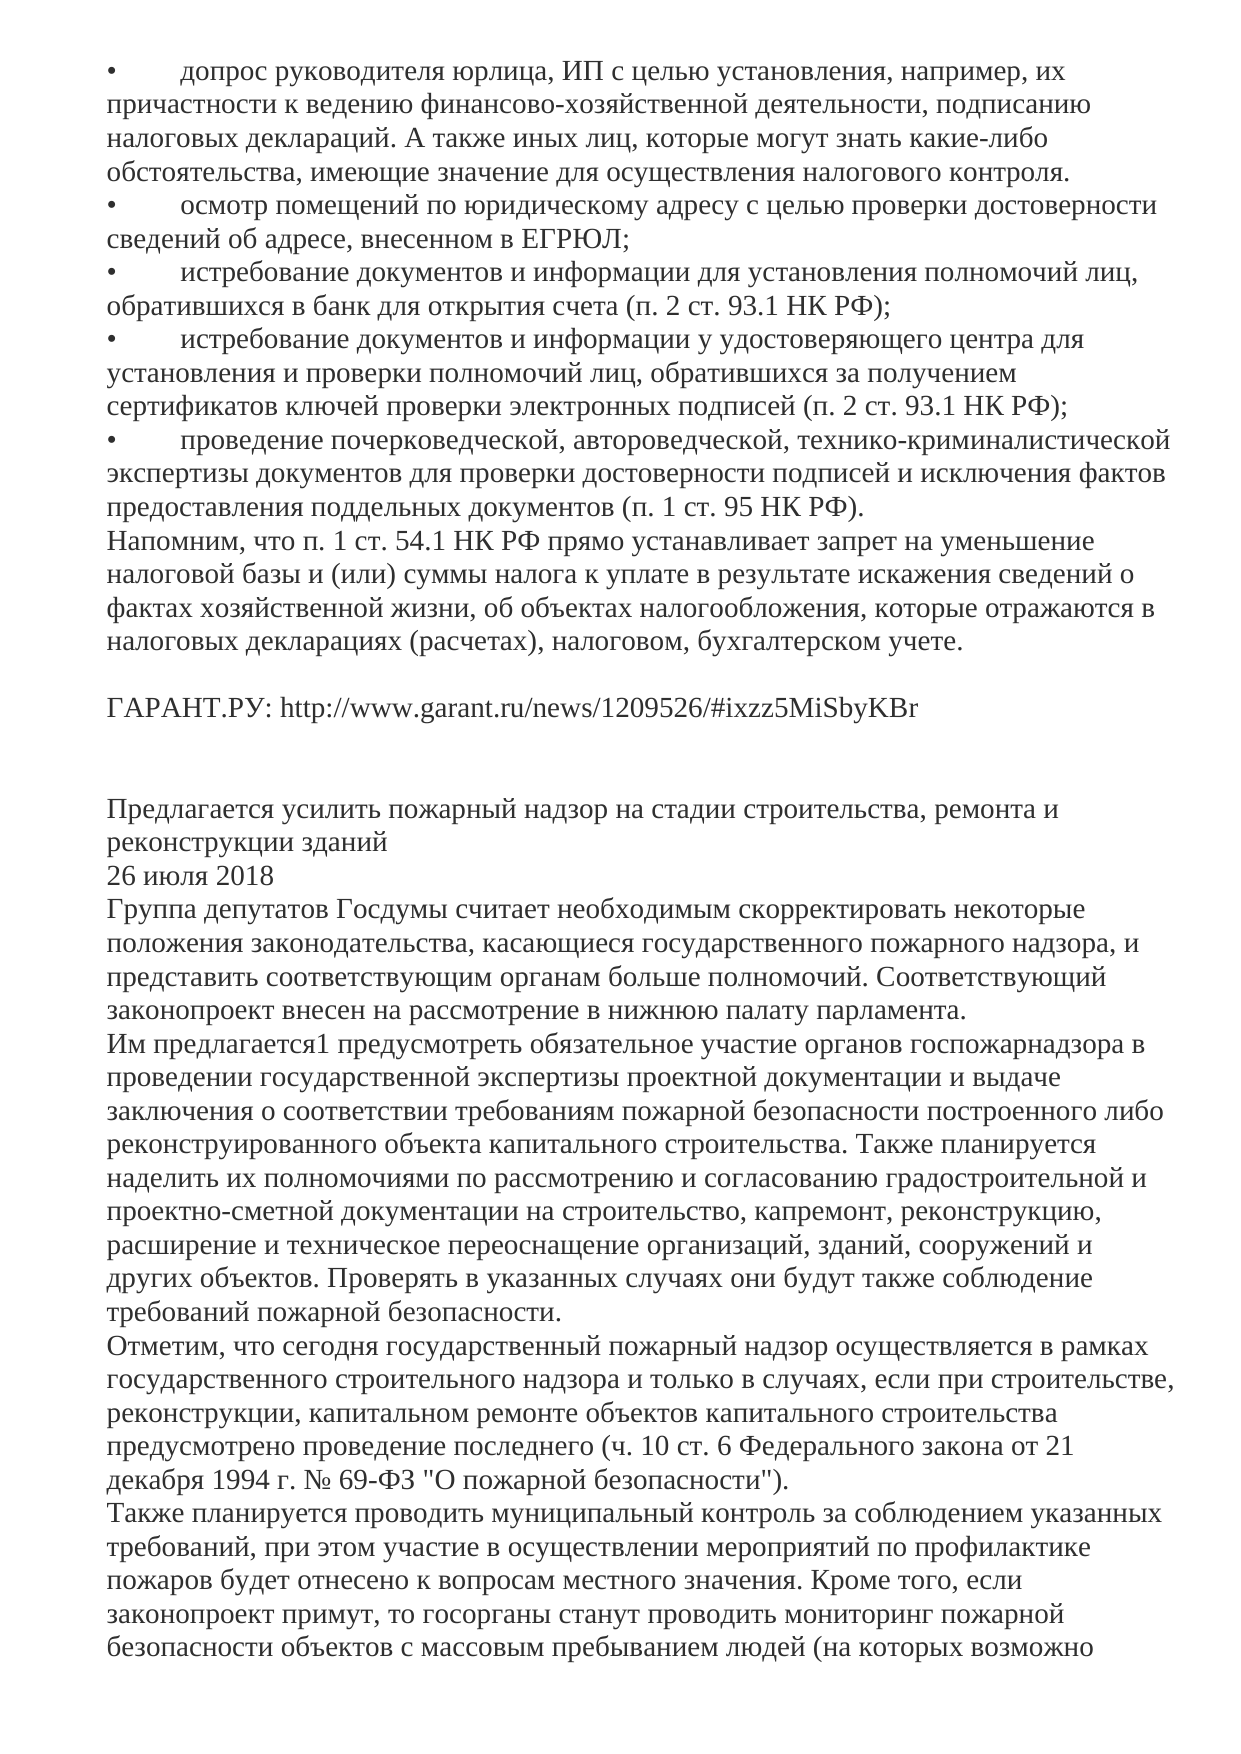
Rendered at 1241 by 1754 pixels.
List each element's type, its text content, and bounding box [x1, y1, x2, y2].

text • истребование документов и информации у удостоверяющего центра для установления и проверки полномочий лиц, обратившихся за получением сертификатов ключей проверки электронных подписей (п. 2 ст. 93.1 НК РФ); [106, 321, 1175, 422]
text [106, 1495, 1175, 1663]
text Им предлагается1 предусмотреть обязательное участие органов госпожарнадзора в проведении государственной экспертизы проектной документации и выдаче заключения о соответствии требованиям пожарной безопасности построенного либо реконструированного объекта капитального строительства. Также планируется наделить их полномочиями по рассмотрению и согласованию градостроительной и проектно-сметной документации на строительство, капремонт, реконструкцию, расширение и техническое переоснащение организаций, зданий, сооружений и других объектов. Проверять в указанных случаях они будут также соблюдение требований пожарной безопасности. [106, 1026, 1175, 1328]
text ГАРАНТ.РУ: http://www.garant.ru/news/1209526/#ixzz5MiSbyKBr [106, 690, 1175, 724]
text • осмотр помещений по юридическому адресу с целью проверки достоверности сведений об адресе, внесенном в ЕГРЮЛ; [106, 187, 1175, 254]
text • допрос руководителя юрлица, ИП с целью установления, например, их причастности к ведению финансово-хозяйственной деятельности, подписанию налоговых деклараций. А также иных лиц, которые могут знать какие-либо обстоятельства, имеющие значение для осуществления налогового контроля. [106, 53, 1175, 187]
text Предлагается усилить пожарный надзор на стадии строительства, ремонта и реконструкции зданий [106, 791, 1175, 858]
text Отметим, что сегодня государственный пожарный надзор осуществляется в рамках государственного строительного надзора и только в случаях, если при строительстве, реконструкции, капитальном ремонте объектов капитального строительства предусмотрено проведение последнего (ч. 10 ст. 6 Федерального закона от 21 декабря 1994 г. № 69-ФЗ "О пожарной безопасности"). [106, 1328, 1175, 1495]
text 26 июля 2018 [106, 858, 1175, 892]
text • истребование документов и информации для установления полномочий лиц, обратившихся в банк для открытия счета (п. 2 ст. 93.1 НК РФ); [106, 254, 1175, 321]
text Напомним, что п. 1 ст. 54.1 НК РФ прямо устанавливает запрет на уменьшение налоговой базы и (или) суммы налога к уплате в результате искажения сведений о фактах хозяйственной жизни, об объектах налогообложения, которые отражаются в налоговых декларациях (расчетах), налоговом, бухгалтерском учете. [106, 523, 1175, 657]
text Группа депутатов Госдумы считает необходимым скорректировать некоторые положения законодательства, касающиеся государственного пожарного надзора, и представить соответствующим органам больше полномочий. Соответствующий законопроект внесен на рассмотрение в нижнюю палату парламента. [106, 892, 1175, 1026]
text • проведение почерковедческой, автороведческой, технико-криминалистической экспертизы документов для проверки достоверности подписей и исключения фактов предоставления поддельных документов (п. 1 ст. 95 НК РФ). [106, 422, 1175, 523]
